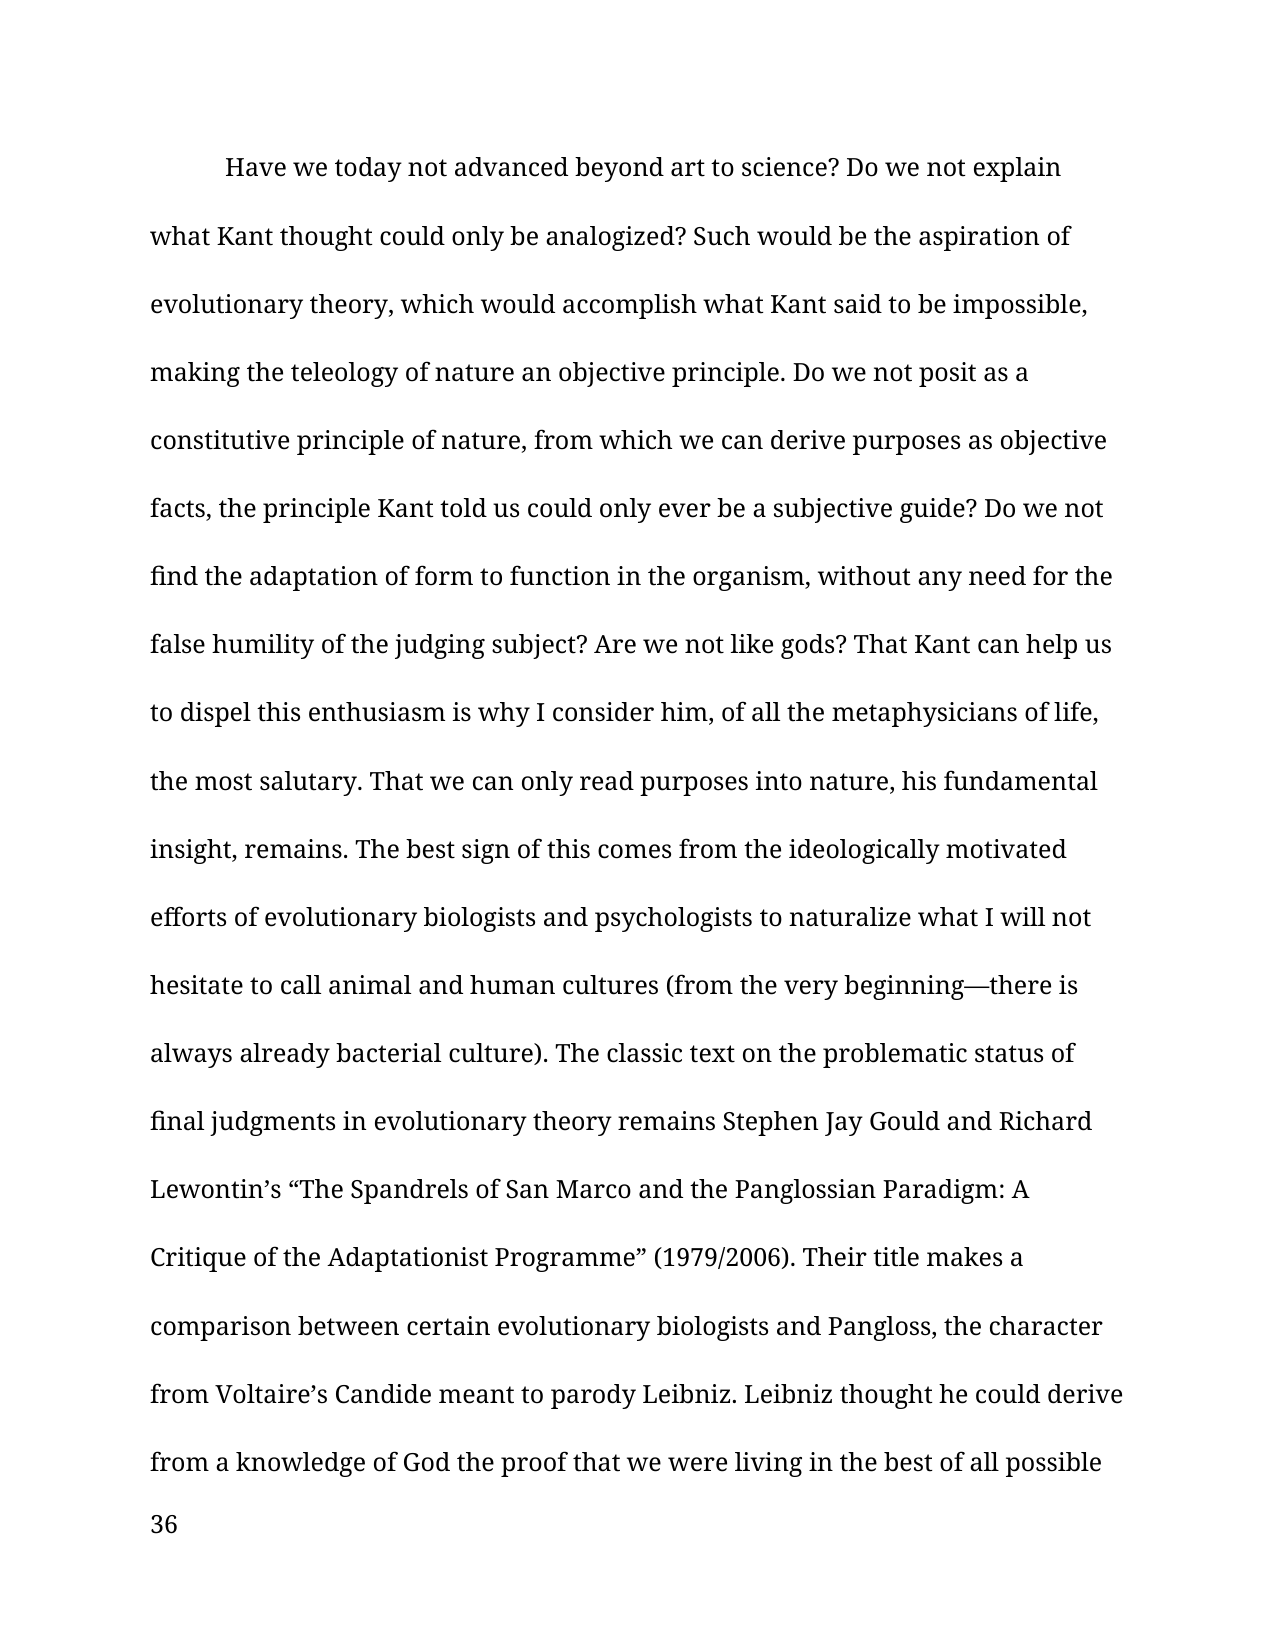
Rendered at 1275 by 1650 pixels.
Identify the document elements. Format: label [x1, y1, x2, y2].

text [150, 150, 1125, 1478]
